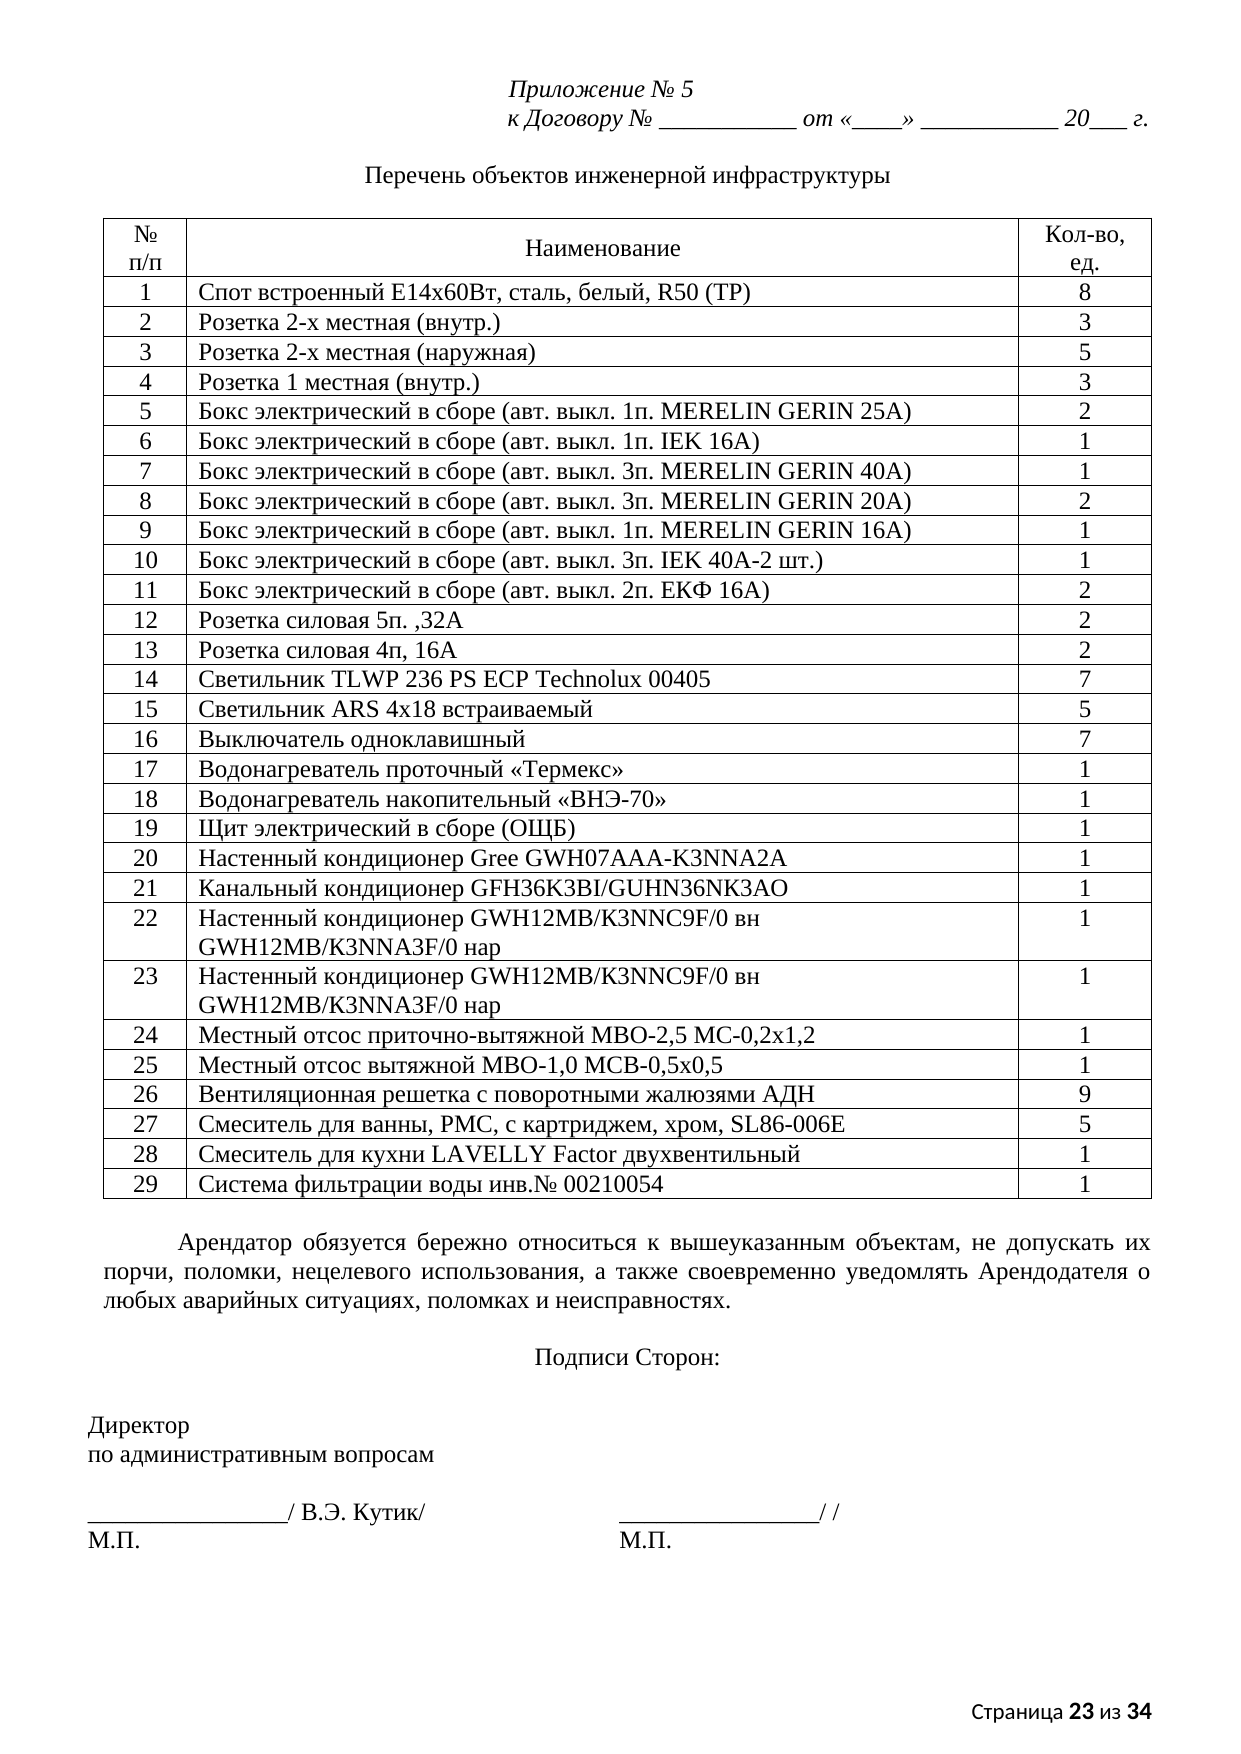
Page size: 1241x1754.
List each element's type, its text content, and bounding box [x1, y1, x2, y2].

table_cell 15 [104, 694, 186, 723]
table_cell Вентиляционная решетка с поворотными жалюзями АДН [187, 1080, 1018, 1108]
table_cell 28 [104, 1139, 186, 1168]
table_cell 1 [1019, 1169, 1151, 1198]
table_cell 13 [104, 635, 186, 663]
table_cell 1 [1019, 545, 1151, 574]
table_cell 12 [104, 605, 186, 634]
table_cell Бокс электрический в сборе (авт. выкл. 3п. MERELIN GERIN 20А) [187, 486, 1018, 514]
table_cell 2 [1019, 396, 1151, 425]
table_cell 1 [1019, 873, 1151, 902]
table_cell Настенный кондиционер GWH12МВ/К3NNС9F/0 вн GWH12МВ/К3NNA3F/0 нар [187, 903, 1018, 960]
table_cell 6 [104, 426, 186, 455]
table_cell 9 [104, 516, 186, 544]
table_cell 2 [104, 307, 186, 336]
table_cell Смеситель для ванны, РМС, с картриджем, хром, SL86-006E [187, 1109, 1018, 1138]
table_cell 22 [104, 903, 186, 960]
table_cell 1 [1019, 516, 1151, 544]
table_cell Система фильтрации воды инв.№ 00210054 [187, 1169, 1018, 1198]
table_cell Настенный кондиционер Gree GWH07AAA-K3NNA2A [187, 843, 1018, 872]
table_cell Бокс электрический в сборе (авт. выкл. 3п. MERELIN GERIN 40А) [187, 456, 1018, 485]
table_cell Настенный кондиционер GWH12МВ/К3NNС9F/0 вн GWH12МВ/К3NNA3F/0 нар [187, 961, 1018, 1019]
table_cell 2 [1019, 635, 1151, 663]
table_cell 17 [104, 754, 186, 783]
table_cell Светильник ARS 4х18 встраиваемый [187, 694, 1018, 723]
table_cell Канальный кондиционер GFH36K3BI/GUHN36NК3AO [187, 873, 1018, 902]
table_cell 5 [1019, 694, 1151, 723]
table_cell 3 [104, 337, 186, 366]
table_cell 7 [104, 456, 186, 485]
table_header Кол-во, ед. [1019, 219, 1151, 276]
table_cell 26 [104, 1080, 186, 1108]
table_cell 21 [104, 873, 186, 902]
table_cell 2 [1019, 575, 1151, 604]
table_cell Местный отсос приточно-вытяжной МВО-2,5 МС-0,2х1,2 [187, 1020, 1018, 1049]
table_cell 1 [1019, 1139, 1151, 1168]
table_cell 8 [104, 486, 186, 514]
table_cell 4 [104, 367, 186, 395]
table_cell Выключатель одноклавишный [187, 724, 1018, 753]
table_cell 5 [104, 396, 186, 425]
table_cell 11 [104, 575, 186, 604]
text Подписи Сторон: [44, 1342, 1152, 1371]
table_cell Местный отсос вытяжной МВО-1,0 МСВ-0,5х0,5 [187, 1050, 1018, 1078]
table_header ________________/ / М.П. [613, 1400, 1115, 1565]
table_cell Розетка силовая 5п. ,32А [187, 605, 1018, 634]
table_cell Спот встроенный E14х60Вт, сталь, белый, R50 (TP) [187, 277, 1018, 306]
table_cell 2 [1019, 486, 1151, 514]
table_cell 1 [1019, 961, 1151, 1019]
table_cell 7 [1019, 665, 1151, 693]
text к Договору № ___________ от «____» ___________ 20___ г. [44, 103, 1152, 131]
table_cell 8 [1019, 277, 1151, 306]
table_header № п/п [104, 219, 186, 276]
table_cell Розетка 2-х местная (наружная) [187, 337, 1018, 366]
table_cell 1 [1019, 784, 1151, 812]
text Арендатор обязуется бережно относиться к вышеуказанным объектам, не допускать их порчи, поломки, нецелевого использования, а также своевременно уведомлять Арендодателя о любых аварийных ситуациях, поломках и неисправностях. [103, 1227, 1152, 1314]
table_header Директор по административным вопросам ________________/ В.Э. Кутик/ М.П. [81, 1400, 613, 1565]
table_cell Щит электрический в сборе (ОЩБ) [187, 814, 1018, 842]
table_cell 18 [104, 784, 186, 812]
table_cell 19 [104, 814, 186, 842]
text Приложение № 5 [44, 74, 1152, 103]
table_header Наименование [187, 219, 1018, 276]
table_cell 2 [1019, 605, 1151, 634]
table_cell Светильник TLWP 236 PS ECP Technolux 00405 [187, 665, 1018, 693]
table_cell 16 [104, 724, 186, 753]
table_cell Бокс электрический в сборе (авт. выкл. 1п. MERELIN GERIN 16А) [187, 516, 1018, 544]
table_cell 5 [1019, 1109, 1151, 1138]
table_cell 5 [1019, 337, 1151, 366]
table_cell 1 [1019, 814, 1151, 842]
table_cell 20 [104, 843, 186, 872]
table_cell Розетка 1 местная (внутр.) [187, 367, 1018, 395]
table_cell Розетка силовая 4п, 16А [187, 635, 1018, 663]
table_cell 1 [1019, 843, 1151, 872]
table_cell 27 [104, 1109, 186, 1138]
table_cell 1 [104, 277, 186, 306]
table_cell 29 [104, 1169, 186, 1198]
table_cell Водонагреватель накопительный «ВНЭ-70» [187, 784, 1018, 812]
table_cell 1 [1019, 903, 1151, 960]
table_cell 1 [1019, 456, 1151, 485]
table_cell 3 [1019, 307, 1151, 336]
table_cell Смеситель для кухни LAVELLY Factor двухвентильный [187, 1139, 1018, 1168]
table_cell 9 [1019, 1080, 1151, 1108]
text Перечень объектов инженерной инфраструктуры [103, 160, 1152, 189]
table_cell 14 [104, 665, 186, 693]
table_cell 1 [1019, 1020, 1151, 1049]
table_cell 7 [1019, 724, 1151, 753]
table_cell Бокс электрический в сборе (авт. выкл. 3п. IEK 40А-2 шт.) [187, 545, 1018, 574]
table_cell 1 [1019, 426, 1151, 455]
table_cell Розетка 2-х местная (внутр.) [187, 307, 1018, 336]
table_cell Бокс электрический в сборе (авт. выкл. 1п. IEK 16А) [187, 426, 1018, 455]
table_cell Бокс электрический в сборе (авт. выкл. 1п. MERELIN GERIN 25А) [187, 396, 1018, 425]
table_cell 1 [1019, 754, 1151, 783]
table_cell 24 [104, 1020, 186, 1049]
table_cell 3 [1019, 367, 1151, 395]
table_cell 1 [1019, 1050, 1151, 1078]
table_cell 25 [104, 1050, 186, 1078]
table_cell 23 [104, 961, 186, 1019]
table_cell 10 [104, 545, 186, 574]
table_cell Водонагреватель проточный «Термекс» [187, 754, 1018, 783]
table_cell Бокс электрический в сборе (авт. выкл. 2п. ЕКФ 16А) [187, 575, 1018, 604]
